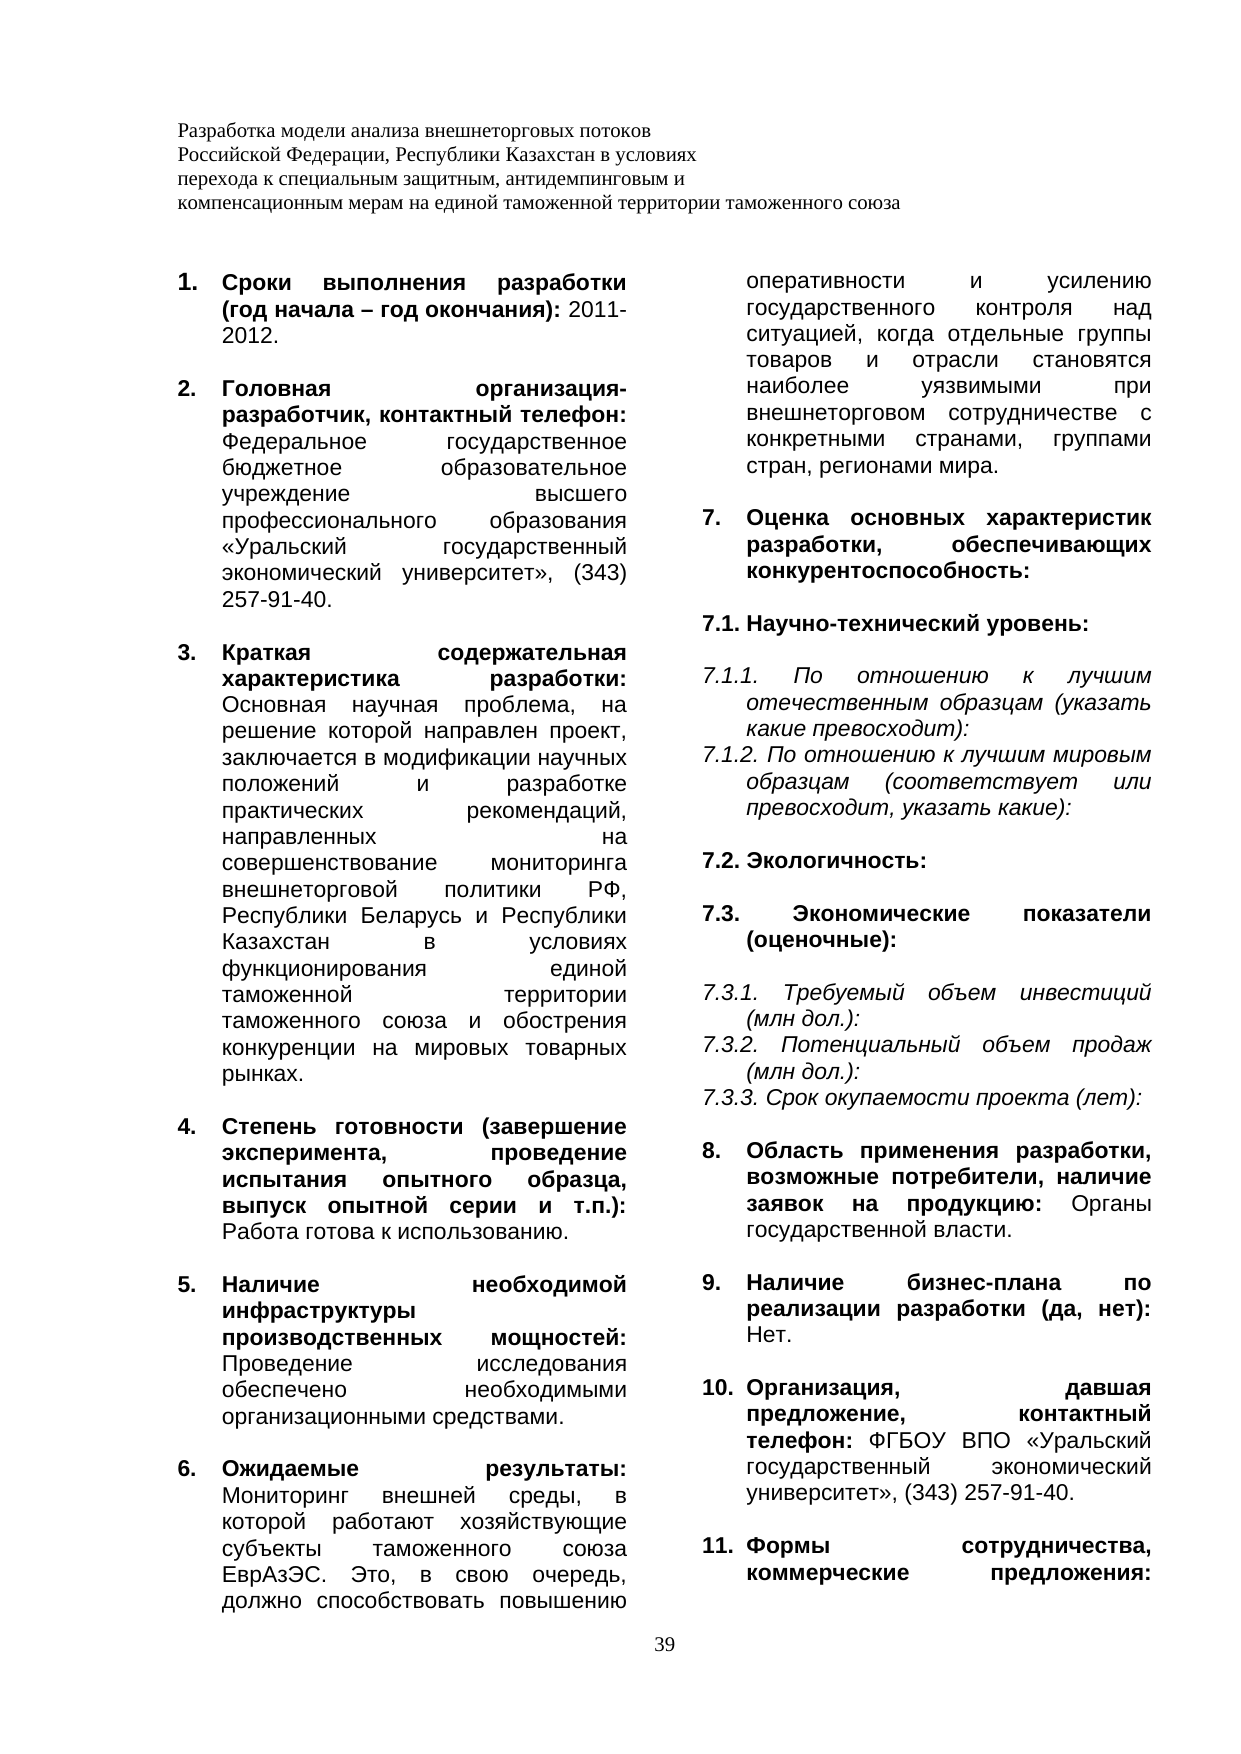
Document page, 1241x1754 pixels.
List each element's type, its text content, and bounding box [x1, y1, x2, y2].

text 8. Область применения разработки, возможные потребители, наличие заявок на продукцию: Органы государственной власти. [702, 1137, 1152, 1242]
text 6. Ожидаемые результаты: Мониторинг внешней среды, в которой работают хозяйствующие субъекты таможенного союза ЕврАзЭС. Это, в свою очередь, должно способствовать повышению оперативности и усилению государственного контроля над ситуацией, когда отдельные группы товаров и отрасли становятся наиболее уязвимыми при внешнеторговом сотрудничестве с конкретными странами, группами стран, регионами мира. [177, 1455, 627, 1613]
text 2. Головная организация-разработчик, контактный телефон: Федеральное государственное бюджетное образовательное учреждение высшего профессионального образования «Уральский государственный экономический университет», (343) 257-91-40. [177, 375, 627, 612]
subtitle Разработка модели анализа внешнеторговых потоков Российской Федерации, Республики Казахстан в условиях перехода к специальным защитным, антидемпинговым и компенсационным мерам на единой таможенной территории таможенного союза [177, 118, 1152, 214]
text 1. Сроки выполнения разработки (год начала – год окончания): 2011-2012. [177, 267, 627, 348]
text 7.2. Экологичность: [702, 847, 1152, 873]
text 7.3.3. Срок окупаемости проекта (лет): [702, 1084, 1152, 1110]
text 7.1. Научно-технический уровень: [702, 610, 1152, 636]
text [702, 1532, 1152, 1585]
text 5. Наличие необходимой инфраструктуры производственных мощностей: Проведение исследования обеспечено необходимыми организационными средствами. [177, 1271, 627, 1429]
text 10. Организация, давшая предложение, контактный телефон: ФГБОУ ВПО «Уральский государственный экономический университет», (343) 257-91-40. [702, 1374, 1152, 1506]
text 3. Краткая содержательная характеристика разработки: Основная научная проблема, на решение которой направлен проект, заключается в модификации научных положений и разработке практических рекомендаций, направленных на совершенствование мониторинга внешнеторговой политики РФ, Республики Беларусь и Республики Казахстан в условиях функционирования единой таможенной территории таможенного союза и обострения конкуренции на мировых товарных рынках. [177, 638, 627, 1086]
text 7. Оценка основных характеристик разработки, обеспечивающих конкурентоспособность: [702, 504, 1152, 583]
text 7.1.2. По отношению к лучшим мировым образцам (соответствует или превосходит, указать какие): [702, 741, 1152, 821]
text 6. Ожидаемые результаты: Мониторинг внешней среды, в которой работают хозяйствующие субъекты таможенного союза ЕврАзЭС. Это, в свою очередь, должно способствовать повышению оперативности и усилению государственного контроля над ситуацией, когда отдельные группы товаров и отрасли становятся наиболее уязвимыми при внешнеторговом сотрудничестве с конкретными странами, группами стран, регионами мира. [702, 267, 1152, 478]
text 7.3.2. Потенциальный объем продаж (млн дол.): [702, 1031, 1152, 1084]
text 7.1.1. По отношению к лучшим отечественным образцам (указать какие превосходит): [702, 662, 1152, 741]
text 9. Наличие бизнес-плана по реализации разработки (да, нет): Нет. [702, 1268, 1152, 1348]
text 7.3.1. Требуемый объем инвестиций (млн дол.): [702, 979, 1152, 1031]
text 4. Степень готовности (завершение эксперимента, проведение испытания опытного образца, выпуск опытной серии и т.п.): Работа готова к использованию. [177, 1113, 627, 1244]
text 7.3. Экономические показатели (оценочные): [702, 899, 1152, 952]
